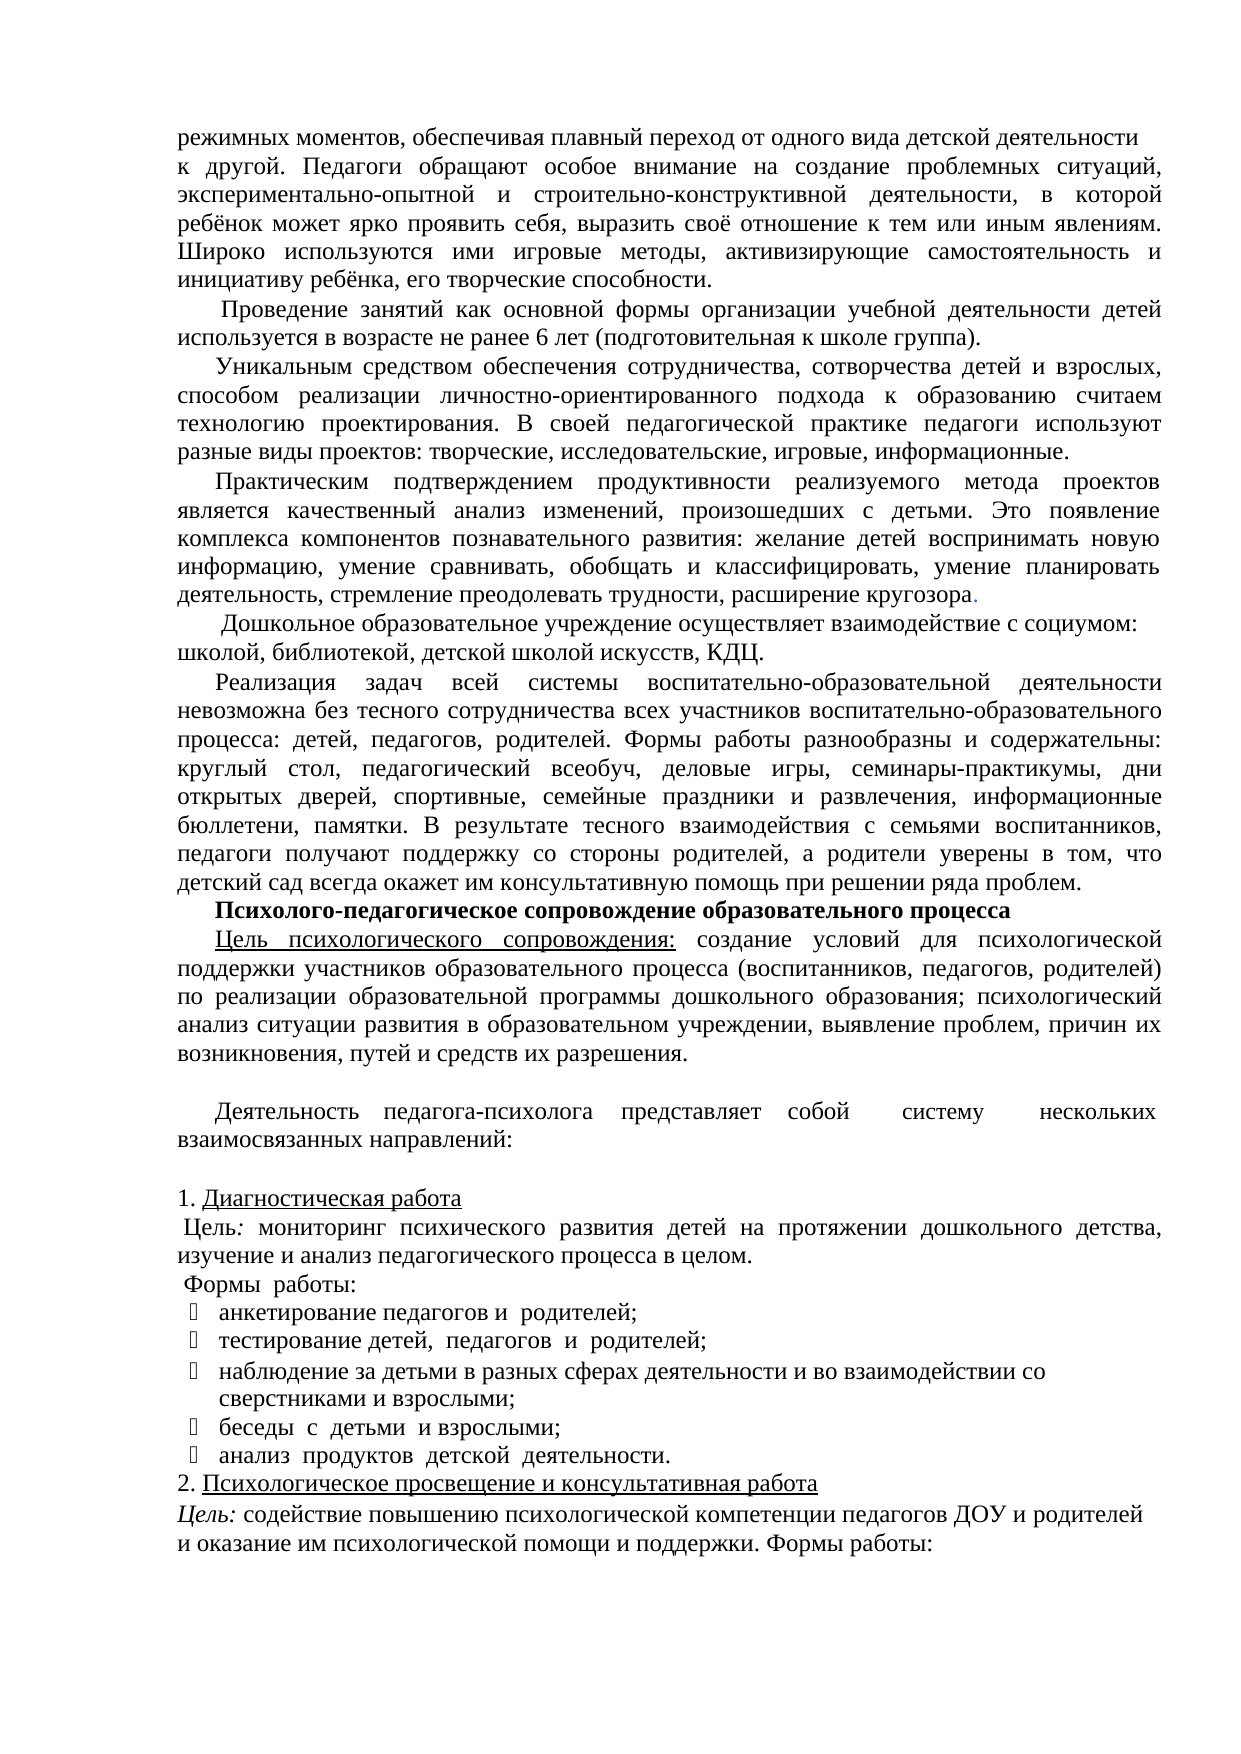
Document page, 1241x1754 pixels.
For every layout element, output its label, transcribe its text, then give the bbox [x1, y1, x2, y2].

text Цель: мониторинг психического развития детей на протяжении дошкольного детства, изучение и анализ педагогического процесса в целом. [177, 1213, 1163, 1269]
list анализ продуктов детской деятельности. [189, 1441, 1163, 1469]
text Формы работы: [183, 1269, 1163, 1298]
list Диагностическая работа [177, 1183, 1163, 1211]
text Дошкольное образовательное учреждение осуществляет взаимодействие с социумом: [221, 608, 1163, 637]
text Реализация задач всей системы воспитательно-образовательной деятельности невозможна без тесного сотрудничества всех участников воспитательно-образовательного процесса: детей, педагогов, родителей. Формы работы разнообразны и содержательны: круглый стол, педагогический всеобуч, деловые игры, семинары-практикумы, дни открытых дверей, спортивные, семейные праздники и развлечения, информационные бюллетени, памятки. В результате тесного взаимодействия с семьями воспитанников, педагоги получают поддержку со стороны родителей, а родители уверены в том, что детский сад всегда окажет им консультативную помощь при решении ряда проблем. [177, 667, 1163, 896]
text Психолого-педагогическое сопровождение образовательного процесса [214, 896, 1163, 924]
list Психологическое просвещение и консультативная работа [177, 1469, 1163, 1497]
list другой. Педагоги обращают особое внимание на создание проблемных ситуаций, экспериментально-опытной и строительно-конструктивной деятельности, в которой ребёнок может ярко проявить себя, выразить своё отношение к тем или иным явлениям. Широко используются ими игровые методы, активизирующие самостоятельность и инициативу ребёнка, его творческие способности. [177, 152, 1163, 293]
text представляет [621, 1096, 762, 1125]
text Проведение занятий как основной формы организации учебной деятельности детей используется в возрасте не ранее 6 лет (подготовительная к школе группа). [177, 295, 1163, 351]
text режимных моментов, обеспечивая плавный переход от одного вида детской деятельности [177, 122, 1163, 151]
text Уникальным средством обеспечения сотрудничества, сотворчества детей и взрослых, способом реализации личностно-ориентированного подхода к образованию считаем технологию проектирования. В своей педагогической практике педагоги используют разные виды проектов: творческие, исследовательские, игровые, информационные. [177, 352, 1163, 465]
text Цель психологического сопровождения: создание условий для психологической поддержки участников образовательного процесса (воспитанников, педагогов, родителей) по реализации образовательной программы дошкольного образования; психологический анализ ситуации развития в образовательном учреждении, выявление проблем, причин их возникновения, путей и средств их разрешения. [177, 925, 1163, 1066]
text взаимосвязанных направлений: [177, 1125, 1163, 1153]
list анкетирование педагогов и родителей; [189, 1298, 1163, 1326]
text Деятельность педагога-психолога [214, 1096, 596, 1125]
text систему [902, 1097, 987, 1125]
list тестирование детей, педагогов и родителей; [189, 1326, 1163, 1355]
list беседы с детьми и взрослыми; [189, 1412, 1163, 1441]
text собой [787, 1096, 850, 1125]
text Цель: содействие повышению психологической компетенции педагогов ДОУ и родителей и оказание им психологической помощи и поддержки. Формы работы: [177, 1499, 1161, 1557]
text Практическим подтверждением продуктивности реализуемого метода проектов является качественный анализ изменений, произошедших с детьми. Это появление комплекса компонентов познавательного развития: желание детей воспринимать новую информацию, умение сравнивать, обобщать и классифицировать, умение планировать деятельность, стремление преодолевать трудности, расширение кругозора. [177, 467, 1161, 608]
text школой, библиотекой, детской школой искусств, КДЦ. [177, 637, 1163, 666]
list наблюдение за детьми в разных сферах деятельности и во взаимодействии со сверстниками и взрослыми; [189, 1358, 1161, 1412]
text нескольких [1039, 1097, 1163, 1125]
